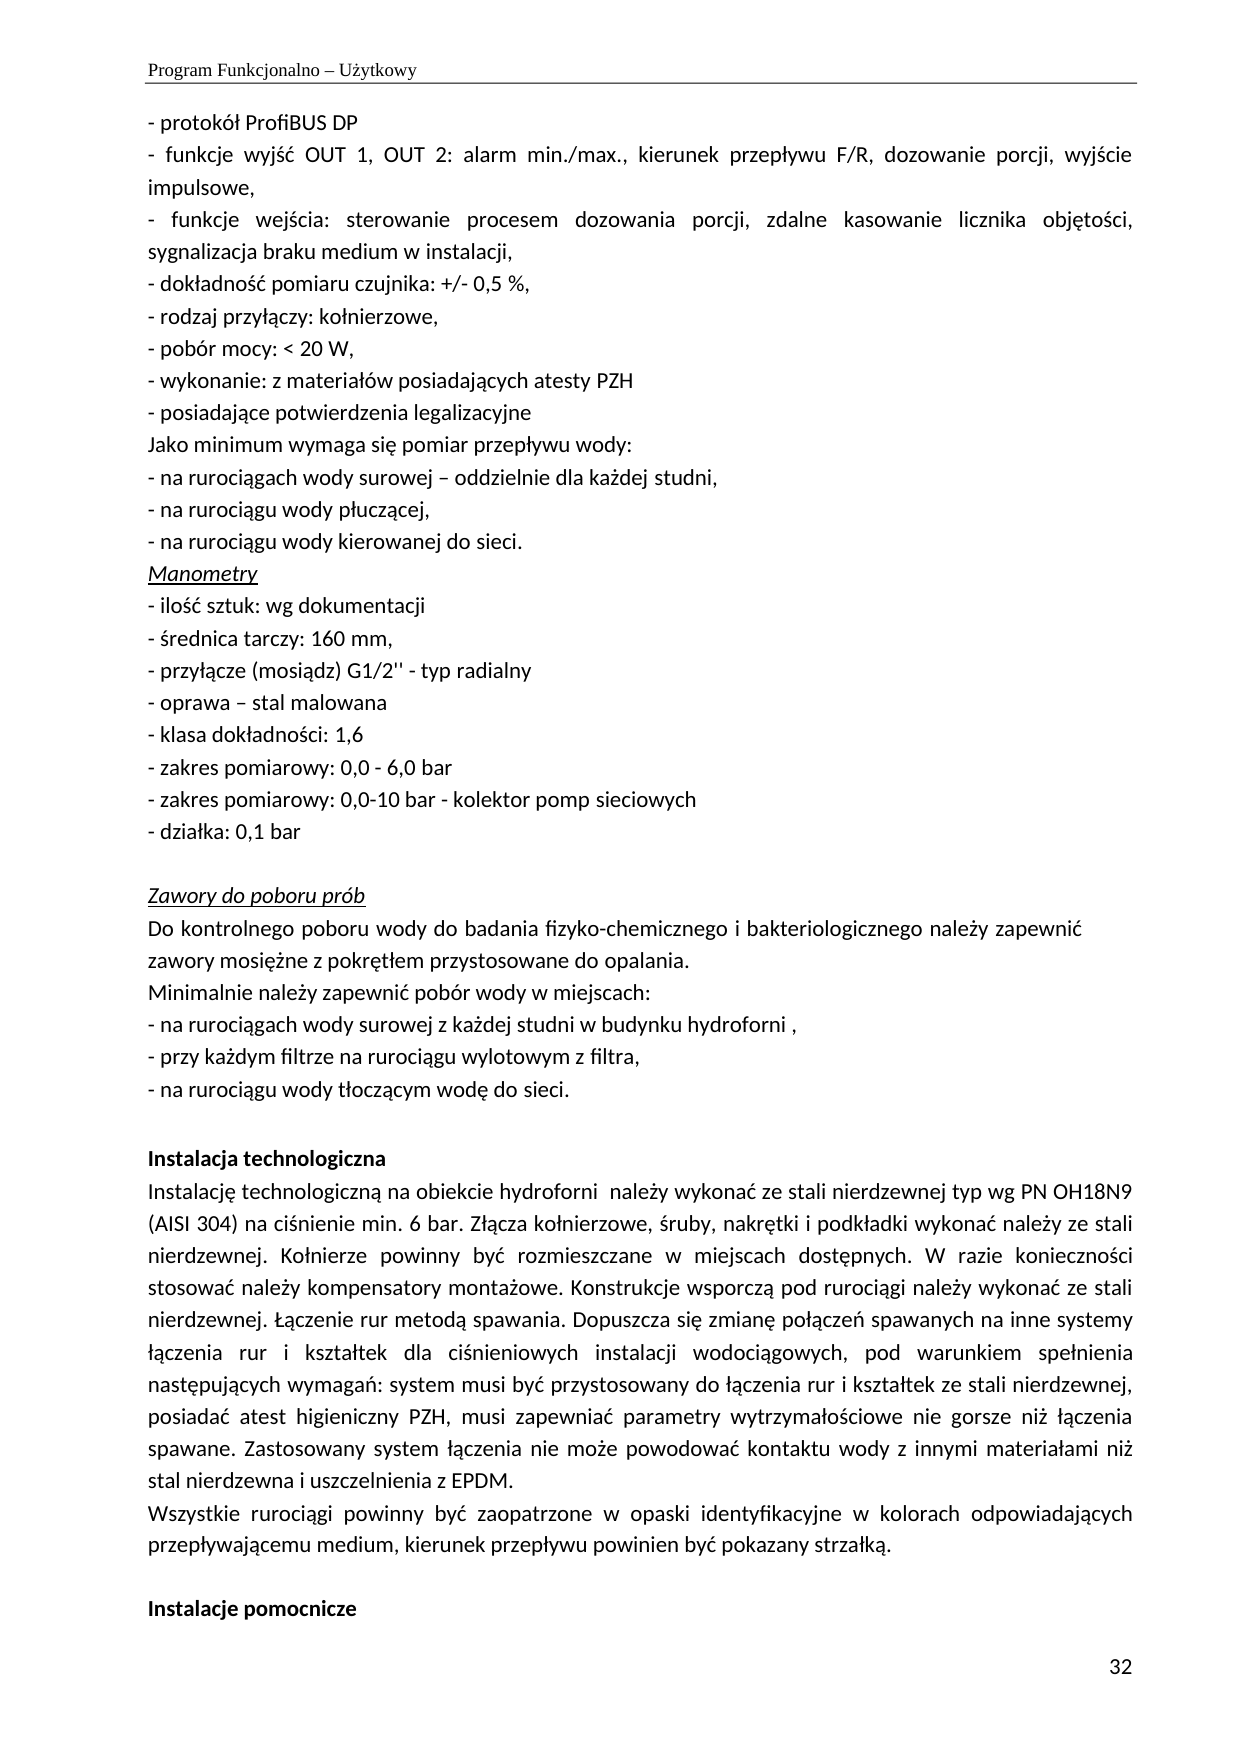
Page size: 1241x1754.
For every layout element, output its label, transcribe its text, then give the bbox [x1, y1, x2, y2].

list na rurociągu wody kierowanej do sieci. [148, 527, 1146, 555]
text Zawory do poboru prób [148, 882, 1146, 909]
list pobór mocy: < 20 W, [148, 334, 1146, 362]
list rodzaj przyłączy: kołnierzowe, [148, 302, 1146, 330]
list na rurociągach wody surowej z każdej studni w budynku hydroforni , [148, 1010, 1146, 1038]
subtitle Instalacja technologiczna [148, 1144, 1146, 1172]
list oprawa – stal malowana [148, 688, 1146, 716]
text Wszystkie rurociągi powinny być zaopatrzone w opaski identyfikacyjne w kolorach odpowiadających przepływającemu medium, kierunek przepływu powinien być pokazany strzałką. [148, 1499, 1134, 1558]
list zakres pomiarowy: 0,0 - 6,0 bar [148, 753, 1146, 781]
list posiadające potwierdzenia legalizacyjne [148, 398, 1146, 426]
list na rurociągu wody tłoczącym wodę do sieci. [148, 1075, 1146, 1103]
list klasa dokładności: 1,6 [148, 720, 1146, 748]
list działka: 0,1 bar [148, 817, 1146, 845]
text Manometry [148, 559, 1146, 587]
text Instalację technologiczną na obiekcie hydroforni należy wykonać ze stali nierdzewnej typ wg PN OH18N9 (AISI 304) na ciśnienie min. 6 bar. Złącza kołnierzowe, śruby, nakrętki i podkładki wykonać należy ze stali nierdzewnej. Kołnierze powinny być rozmieszczane w miejscach dostępnych. W razie konieczności stosować należy kompensatory montażowe. Konstrukcje wsporczą pod rurociągi należy wykonać ze stali nierdzewnej. Łączenie rur metodą spawania. Dopuszcza się zmianę połączeń spawanych na inne systemy łączenia rur i kształtek dla ciśnieniowych instalacji wodociągowych, pod warunkiem spełnienia następujących wymagań: system musi być przystosowany do łączenia rur i kształtek ze stali nierdzewnej, posiadać atest higieniczny PZH, musi zapewniać parametry wytrzymałościowe nie gorsze niż łączenia spawane. Zastosowany system łączenia nie może powodować kontaktu wody z innymi materiałami niż stal nierdzewna i uszczelnienia z EPDM. [148, 1177, 1135, 1494]
list przy każdym filtrze na rurociągu wylotowym z filtra, [148, 1042, 1146, 1071]
text Minimalnie należy zapewnić pobór wody w miejscach: [148, 978, 1146, 1006]
list zakres pomiarowy: 0,0-10 bar - kolektor pomp sieciowych [148, 785, 1146, 813]
list na rurociągach wody surowej – oddzielnie dla każdej studni, [148, 463, 1146, 491]
list przyłącze (mosiądz) G1/2'' - typ radialny [148, 656, 1146, 684]
list średnica tarczy: 160 mm, [148, 624, 1146, 652]
list funkcje wyjść OUT 1, OUT 2: alarm min./max., kierunek przepływu F/R, dozowanie porcji, wyjście impulsowe, [148, 141, 1135, 201]
text Jako minimum wymaga się pomiar przepływu wody: [148, 430, 1146, 458]
list dokładność pomiaru czujnika: +/- 0,5 %, [148, 269, 1146, 297]
list wykonanie: z materiałów posiadających atesty PZH [148, 366, 1146, 394]
list ilość sztuk: wg dokumentacji [148, 592, 1146, 620]
list funkcje wejścia: sterowanie procesem dozowania porcji, zdalne kasowanie licznika objętości, sygnalizacja braku medium w instalacji, [148, 205, 1134, 265]
list protokół ProfiBUS DP [148, 108, 1146, 136]
text Do kontrolnego poboru wody do badania fizyko-chemicznego i bakteriologicznego należy zapewnić zawory mosiężne z pokrętłem przystosowane do opalania. [148, 914, 1083, 974]
subtitle Instalacje pomocnicze [148, 1594, 1146, 1622]
list na rurociągu wody płuczącej, [148, 495, 1146, 523]
